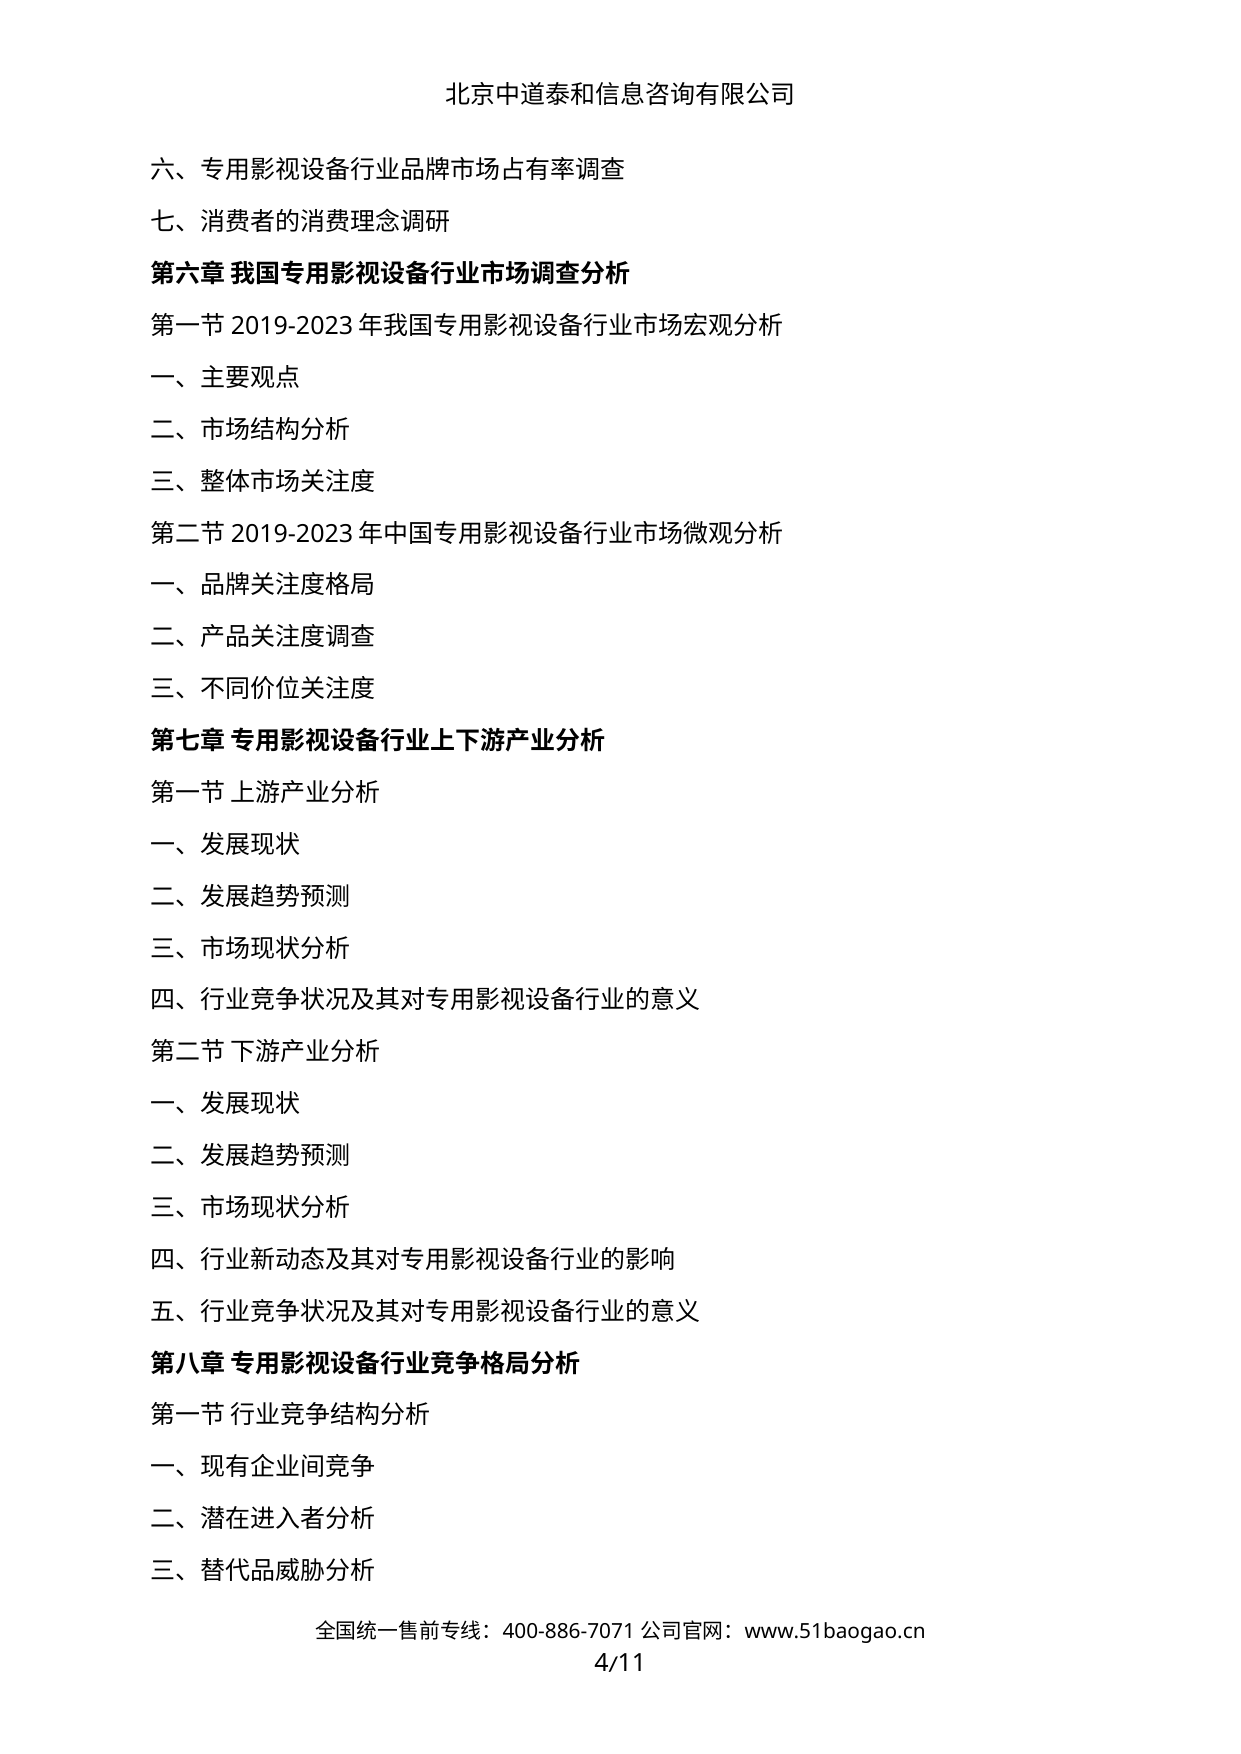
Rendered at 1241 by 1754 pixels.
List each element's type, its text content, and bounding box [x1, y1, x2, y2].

text 第一节 行业竞争结构分析 [150, 1395, 1090, 1431]
text 二、发展趋势预测 [150, 876, 1090, 912]
text 二、发展趋势预测 [150, 1136, 1090, 1172]
text 一、现有企业间竞争 [150, 1447, 1090, 1483]
text 六、专用影视设备行业品牌市场占有率调查 [150, 150, 1090, 186]
text 三、市场现状分析 [150, 928, 1090, 964]
text 第八章 专用影视设备行业竞争格局分析 [150, 1343, 1090, 1379]
text 四、行业竞争状况及其对专用影视设备行业的意义 [150, 980, 1090, 1016]
text 第二节 2019-2023年中国专用影视设备行业市场微观分析 [150, 513, 1090, 549]
text 二、潜在进入者分析 [150, 1499, 1090, 1535]
text 七、消费者的消费理念调研 [150, 202, 1090, 238]
text 第七章 专用影视设备行业上下游产业分析 [150, 721, 1090, 757]
text 一、发展现状 [150, 1084, 1090, 1120]
text 一、发展现状 [150, 824, 1090, 861]
text 三、整体市场关注度 [150, 461, 1090, 497]
text 第六章 我国专用影视设备行业市场调查分析 [150, 254, 1090, 290]
text 二、产品关注度调查 [150, 617, 1090, 653]
text 三、不同价位关注度 [150, 669, 1090, 705]
text 第一节 2019-2023年我国专用影视设备行业市场宏观分析 [150, 306, 1090, 342]
text 第一节 上游产业分析 [150, 772, 1090, 809]
text 一、品牌关注度格局 [150, 565, 1090, 601]
text 五、行业竞争状况及其对专用影视设备行业的意义 [150, 1291, 1090, 1327]
text 二、市场结构分析 [150, 409, 1090, 446]
text 四、行业新动态及其对专用影视设备行业的影响 [150, 1239, 1090, 1276]
text 一、主要观点 [150, 357, 1090, 394]
text 三、市场现状分析 [150, 1187, 1090, 1224]
text 第二节 下游产业分析 [150, 1032, 1090, 1068]
text 三、替代品威胁分析 [150, 1551, 1090, 1587]
